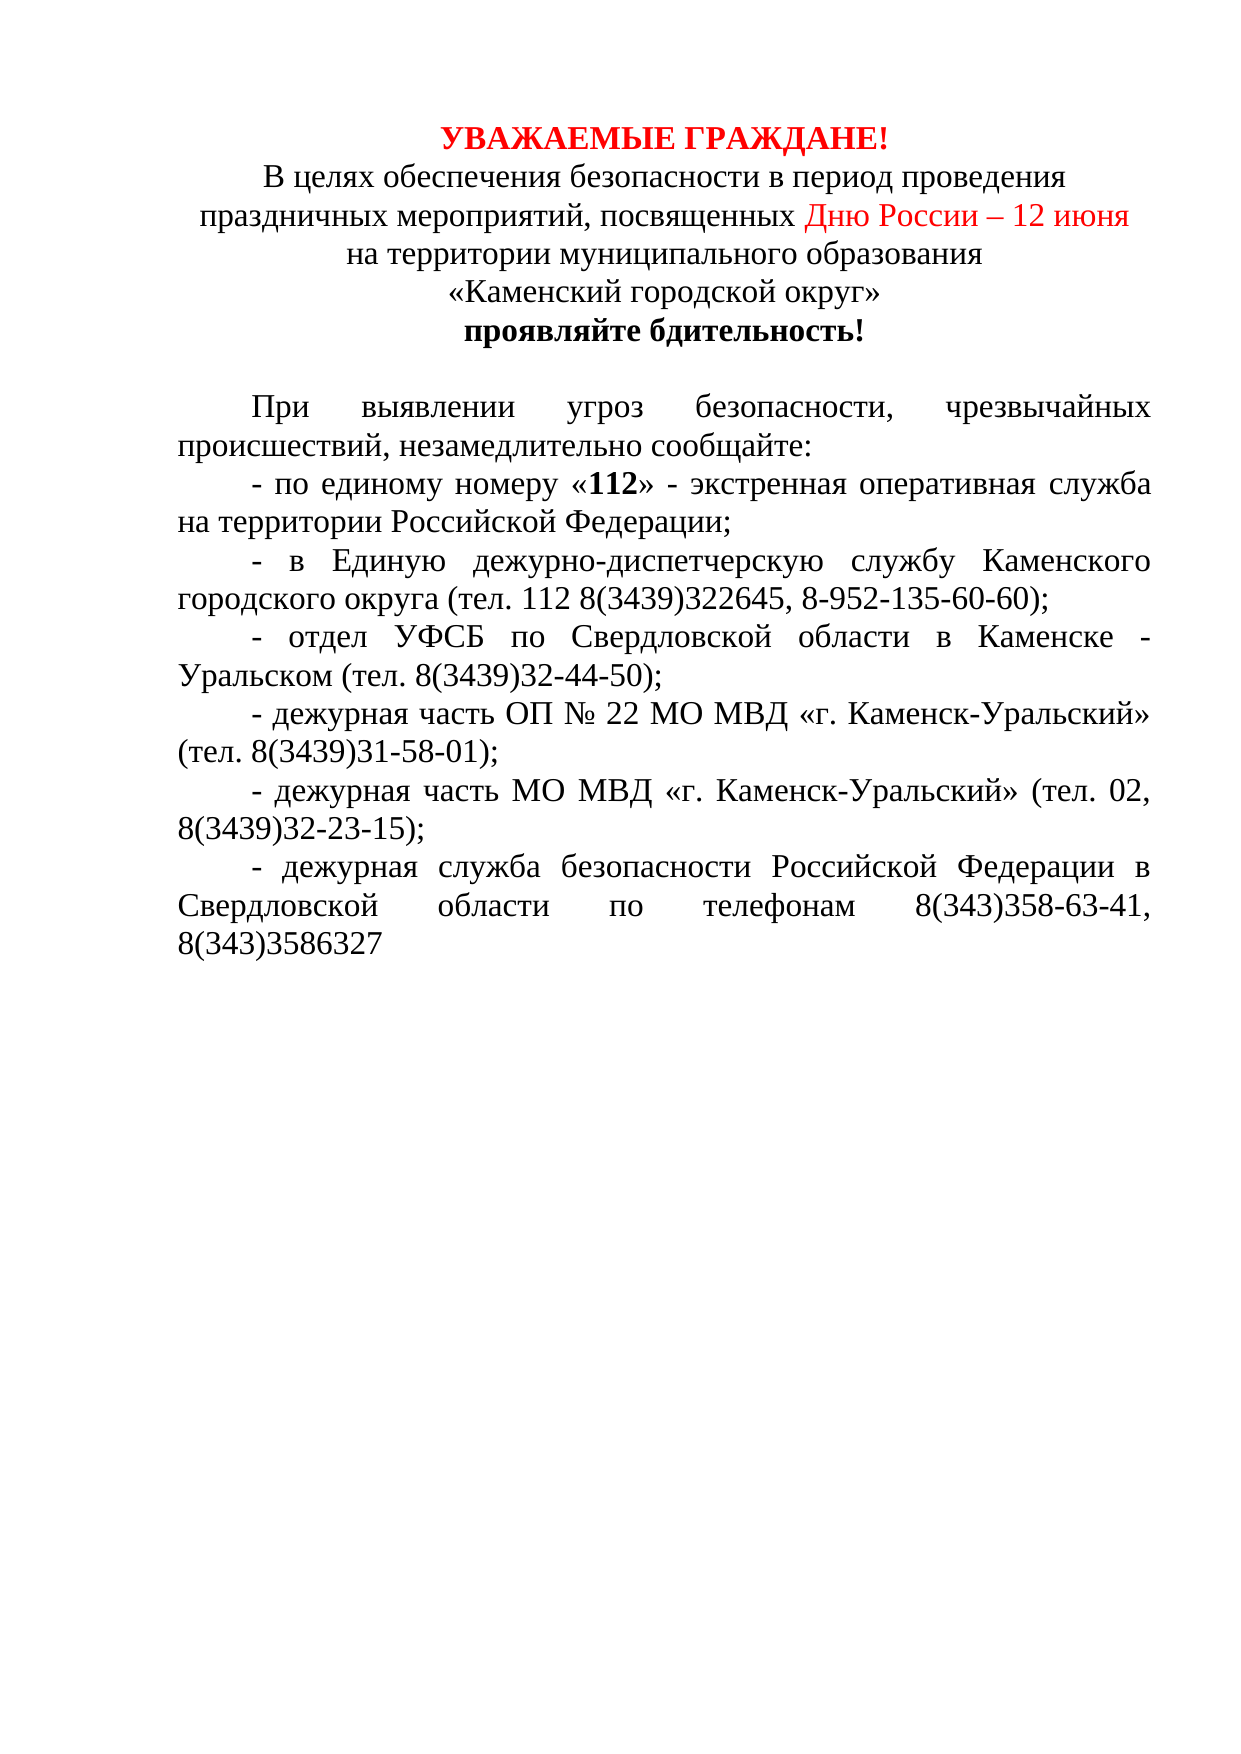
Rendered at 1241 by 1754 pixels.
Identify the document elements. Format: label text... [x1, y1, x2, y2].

text При выявлении угроз безопасности, чрезвычайных происшествий, незамедлительно сообщайте: [177, 386, 1152, 463]
text - отдел УФСБ по Свердловской области в Каменске - Уральском (тел. 8(3439)32-44-50); [177, 616, 1152, 693]
text - по единому номеру «112» - экстренная оперативная служба на территории Российской Федерации; [177, 463, 1152, 540]
text проявляйте бдительность! [177, 310, 1152, 348]
text «Каменский городской округ» [177, 271, 1152, 310]
text В целях обеспечения безопасности в период проведения праздничных мероприятий, посвященных Дню России – 12 июня [177, 156, 1152, 233]
text - дежурная часть ОП № 22 МО МВД «г. Каменск-Уральский» (тел. 8(3439)31-58-01); [177, 693, 1152, 770]
text - дежурная служба безопасности Российской Федерации в Свердловской области по телефонам 8(343)358-63-41, 8(343)3586327 [177, 846, 1152, 961]
text УВАЖАЕМЫЕ ГРАЖДАНЕ! [177, 118, 1152, 156]
text на территории муниципального образования [177, 233, 1152, 271]
text - дежурная часть МО МВД «г. Каменск-Уральский» (тел. 02, 8(3439)32-23-15); [177, 770, 1152, 846]
text - в Единую дежурно-диспетчерскую службу Каменского городского округа (тел. 112 8(3439)322645, 8-952-135-60-60); [177, 540, 1152, 616]
